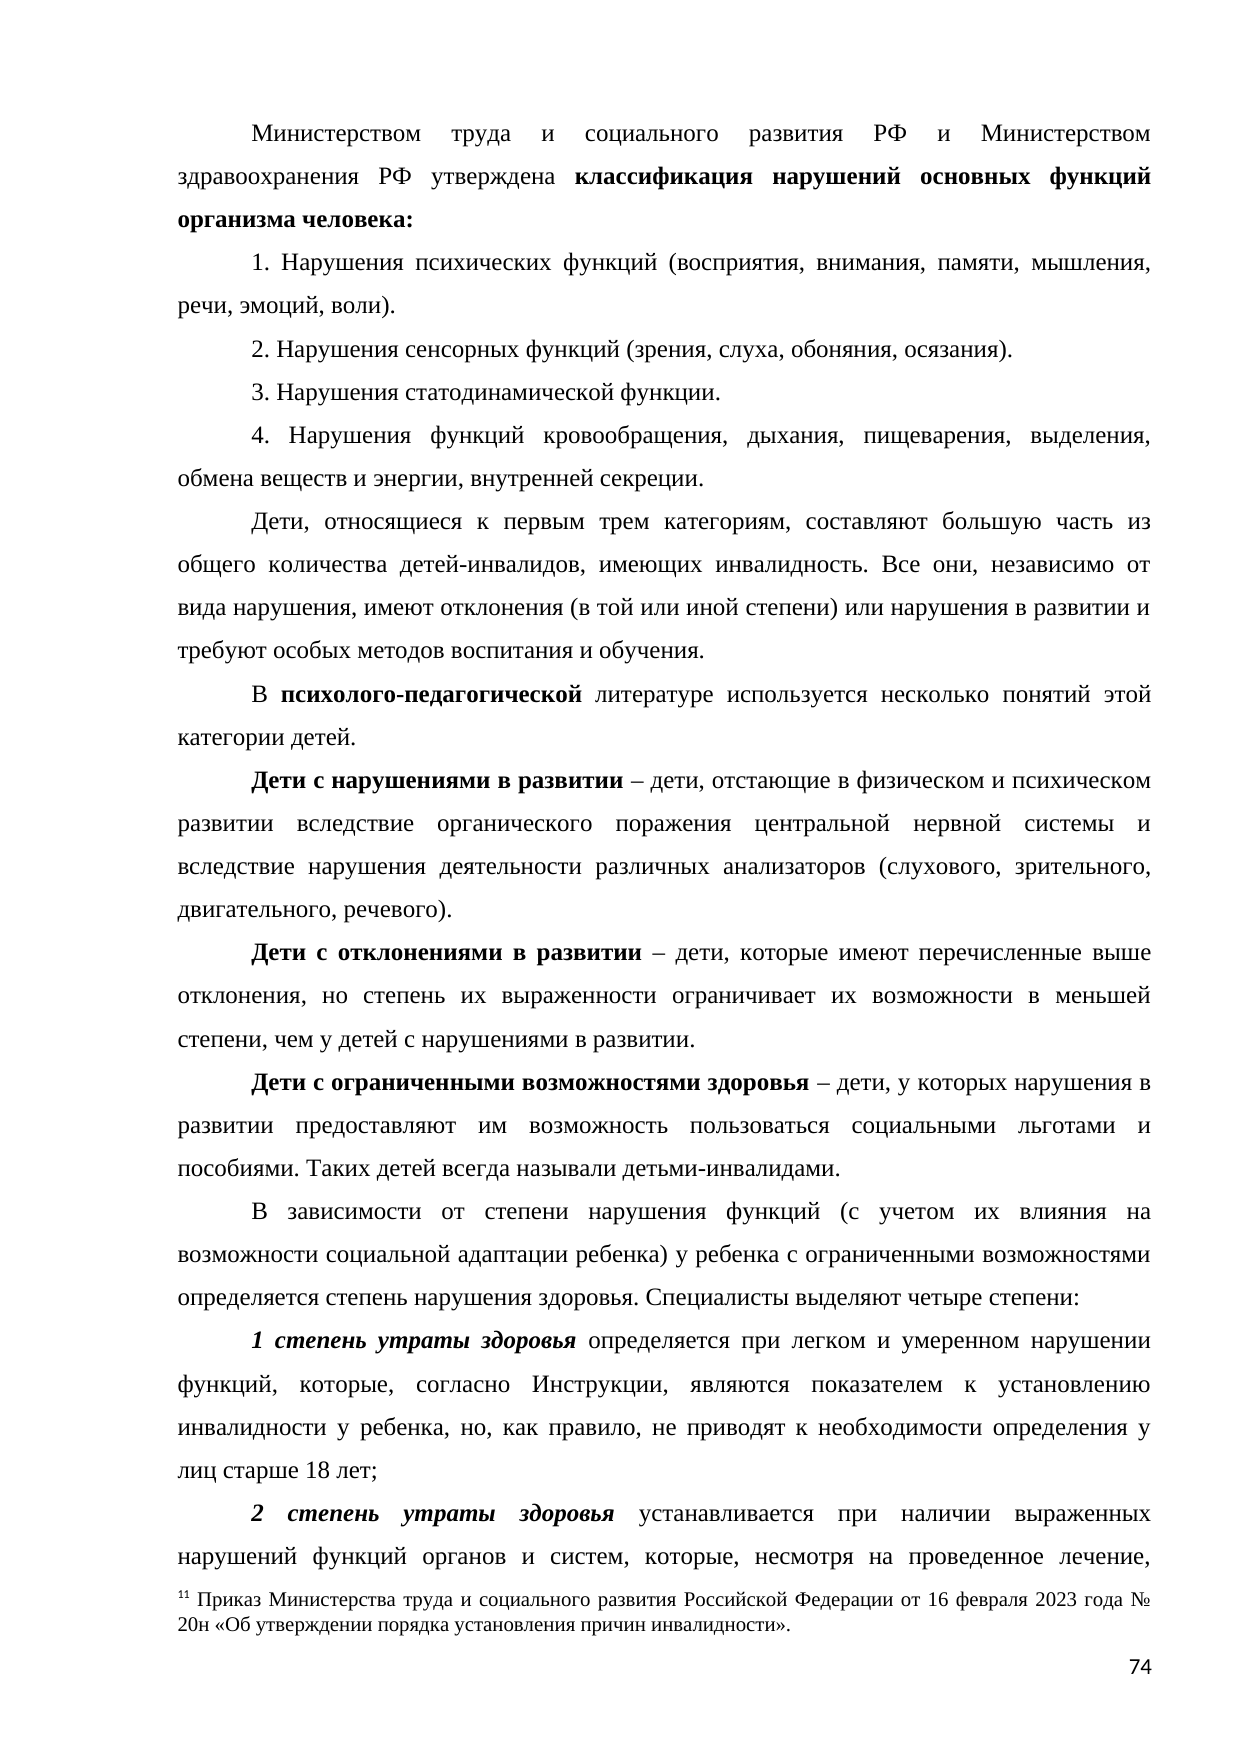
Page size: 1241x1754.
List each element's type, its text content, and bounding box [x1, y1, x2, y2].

text 1. Нарушения психических функций (восприятия, внимания, памяти, мышления, речи, эмоций, воли). [177, 247, 1152, 319]
text 4. Нарушения функций кровообращения, дыхания, пищеварения, выделения, обмена веществ и энергии, внутренней секреции. [177, 420, 1152, 492]
text Дети с отклонениями в развитии – дети, которые имеют перечисленные выше отклонения, но степень их выраженности ограничивает их возможности в меньшей степени, чем у детей с нарушениями в развитии. [177, 937, 1152, 1052]
text Дети с ограниченными возможностями здоровья – дети, у которых нарушения в развитии предоставляют им возможность пользоваться социальными льготами и пособиями. Таких детей всегда называли детьми-инвалидами. [177, 1067, 1152, 1182]
text 3. Нарушения статодинамической функции. [177, 377, 1152, 406]
text 1 степень утраты здоровья определяется при легком и умеренном нарушении функций, которые, согласно Инструкции, являются показателем к установлению инвалидности у ребенка, но, как правило, не приводят к необходимости определения у лиц старше 18 лет; [177, 1326, 1152, 1484]
text Министерством труда и социального развития РФ и Министерством здравоохранения РФ утверждена классификация нарушений основных функций организма человека: [177, 118, 1152, 233]
text Дети с нарушениями в развитии – дети, отстающие в физическом и психическом развитии вследствие органического поражения центральной нервной системы и вследствие нарушения деятельности различных анализаторов (слухового, зрительного, двигательного, речевого). [177, 765, 1152, 923]
text Дети, относящиеся к первым трем категориям, составляют большую часть из общего количества детей-инвалидов, имеющих инвалидность. Все они, независимо от вида нарушения, имеют отклонения (в той или иной степени) или нарушения в развитии и требуют особых методов воспитания и обучения. [177, 506, 1152, 664]
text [177, 1498, 1152, 1570]
text В зависимости от степени нарушения функций (с учетом их влияния на возможности социальной адаптации ребенка) у ребенка с ограниченными возможностями определяется степень нарушения здоровья. Специалисты выделяют четыре степени: [177, 1196, 1152, 1311]
text В психолого-педагогической литературе используется несколько понятий этой категории детей. [177, 679, 1152, 751]
text 2. Нарушения сенсорных функций (зрения, слуха, обоняния, осязания). [177, 334, 1152, 362]
